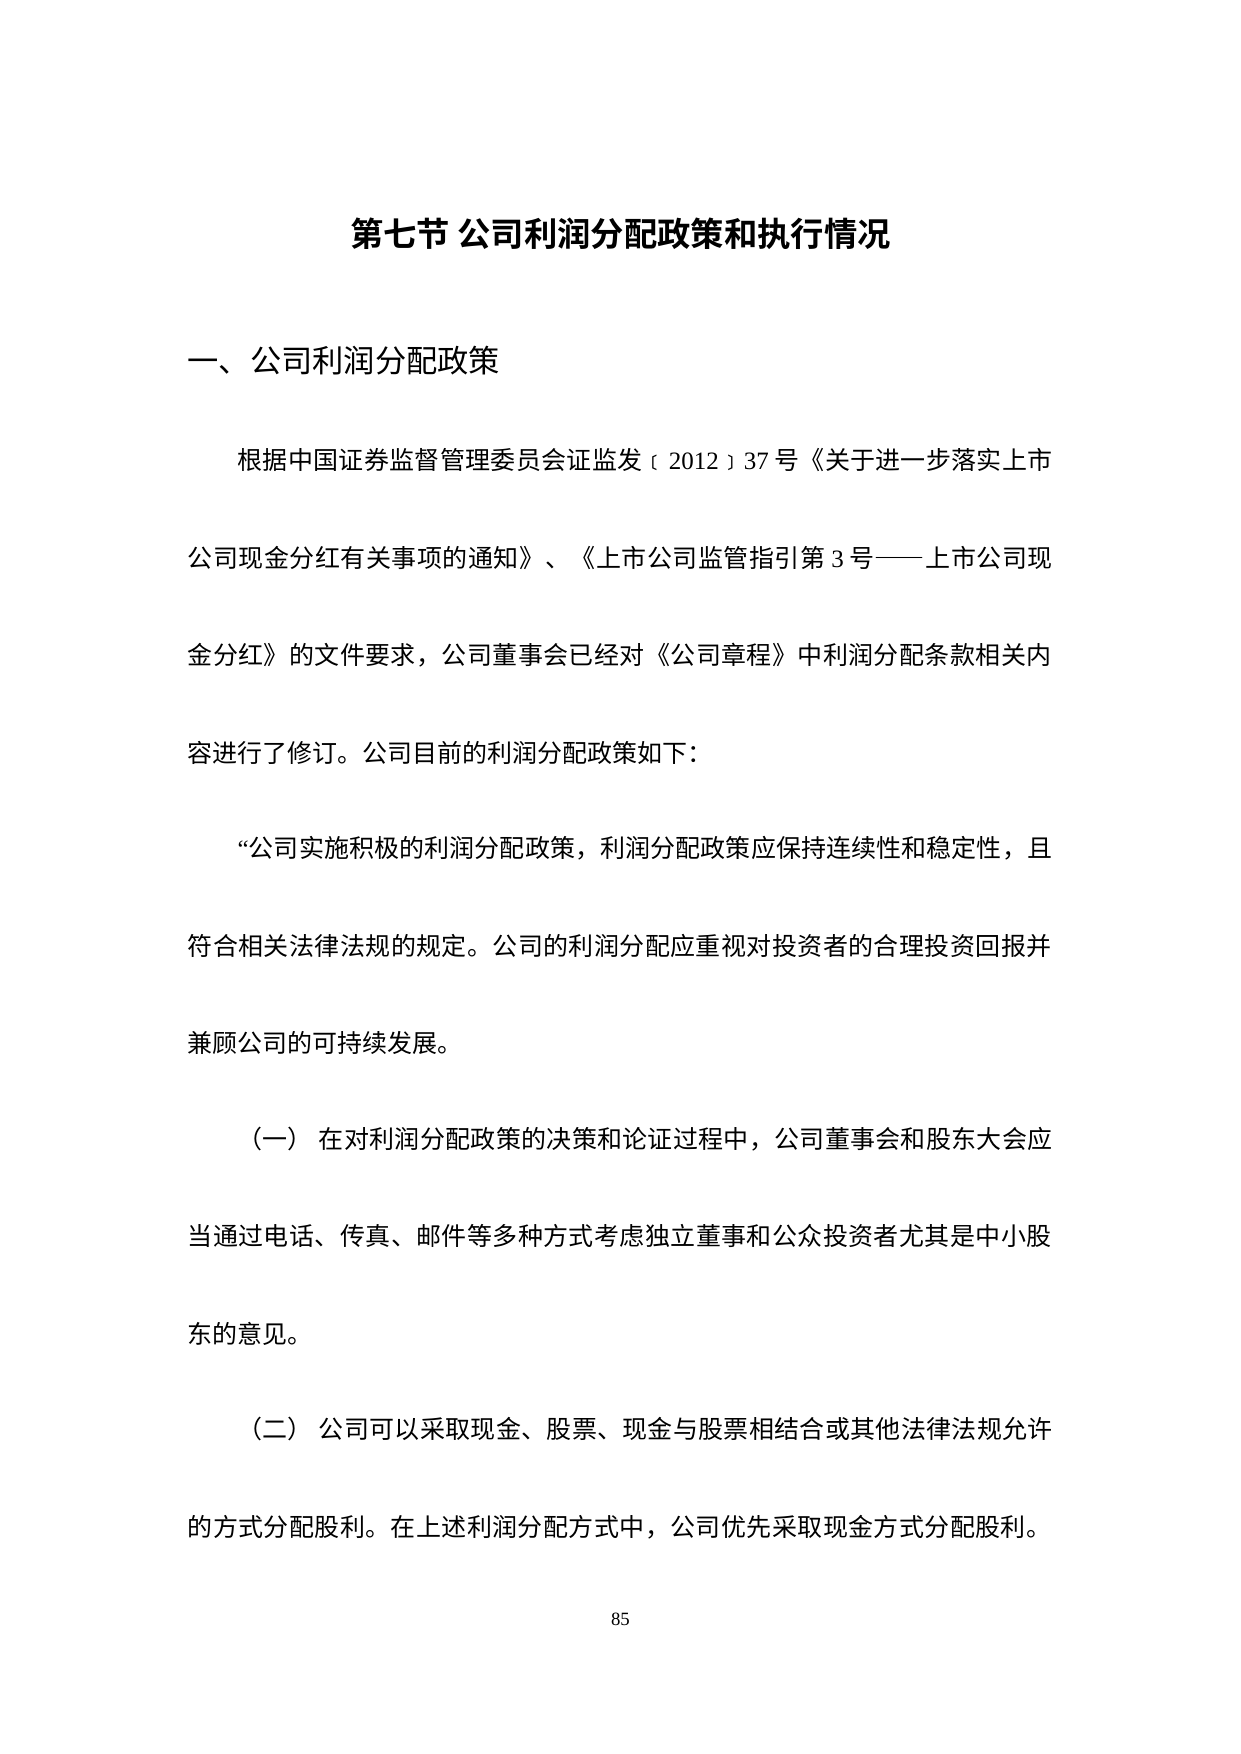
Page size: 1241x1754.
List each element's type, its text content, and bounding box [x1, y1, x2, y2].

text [187, 1396, 1053, 1558]
subtitle 一、公司利润分配政策 [187, 326, 1053, 391]
text “公司实施积极的利润分配政策，利润分配政策应保持连续性和稳定性，且符合相关法律法规的规定。公司的利润分配应重视对投资者的合理投资回报并兼顾公司的可持续发展。 [187, 814, 1053, 1074]
text 根据中国证券监督管理委员会证监发﹝2012﹞37号《关于进一步落实上市公司现金分红有关事项的通知》、《上市公司监管指引第3号——上市公司现金分红》的文件要求，公司董事会已经对《公司章程》中利润分配条款相关内容进行了修订。公司目前的利润分配政策如下： [187, 426, 1053, 784]
subtitle 第七节 公司利润分配政策和执行情况 [187, 199, 1053, 264]
text （一） 在对利润分配政策的决策和论证过程中，公司董事会和股东大会应当通过电话、传真、邮件等多种方式考虑独立董事和公众投资者尤其是中小股东的意见。 [187, 1105, 1053, 1365]
